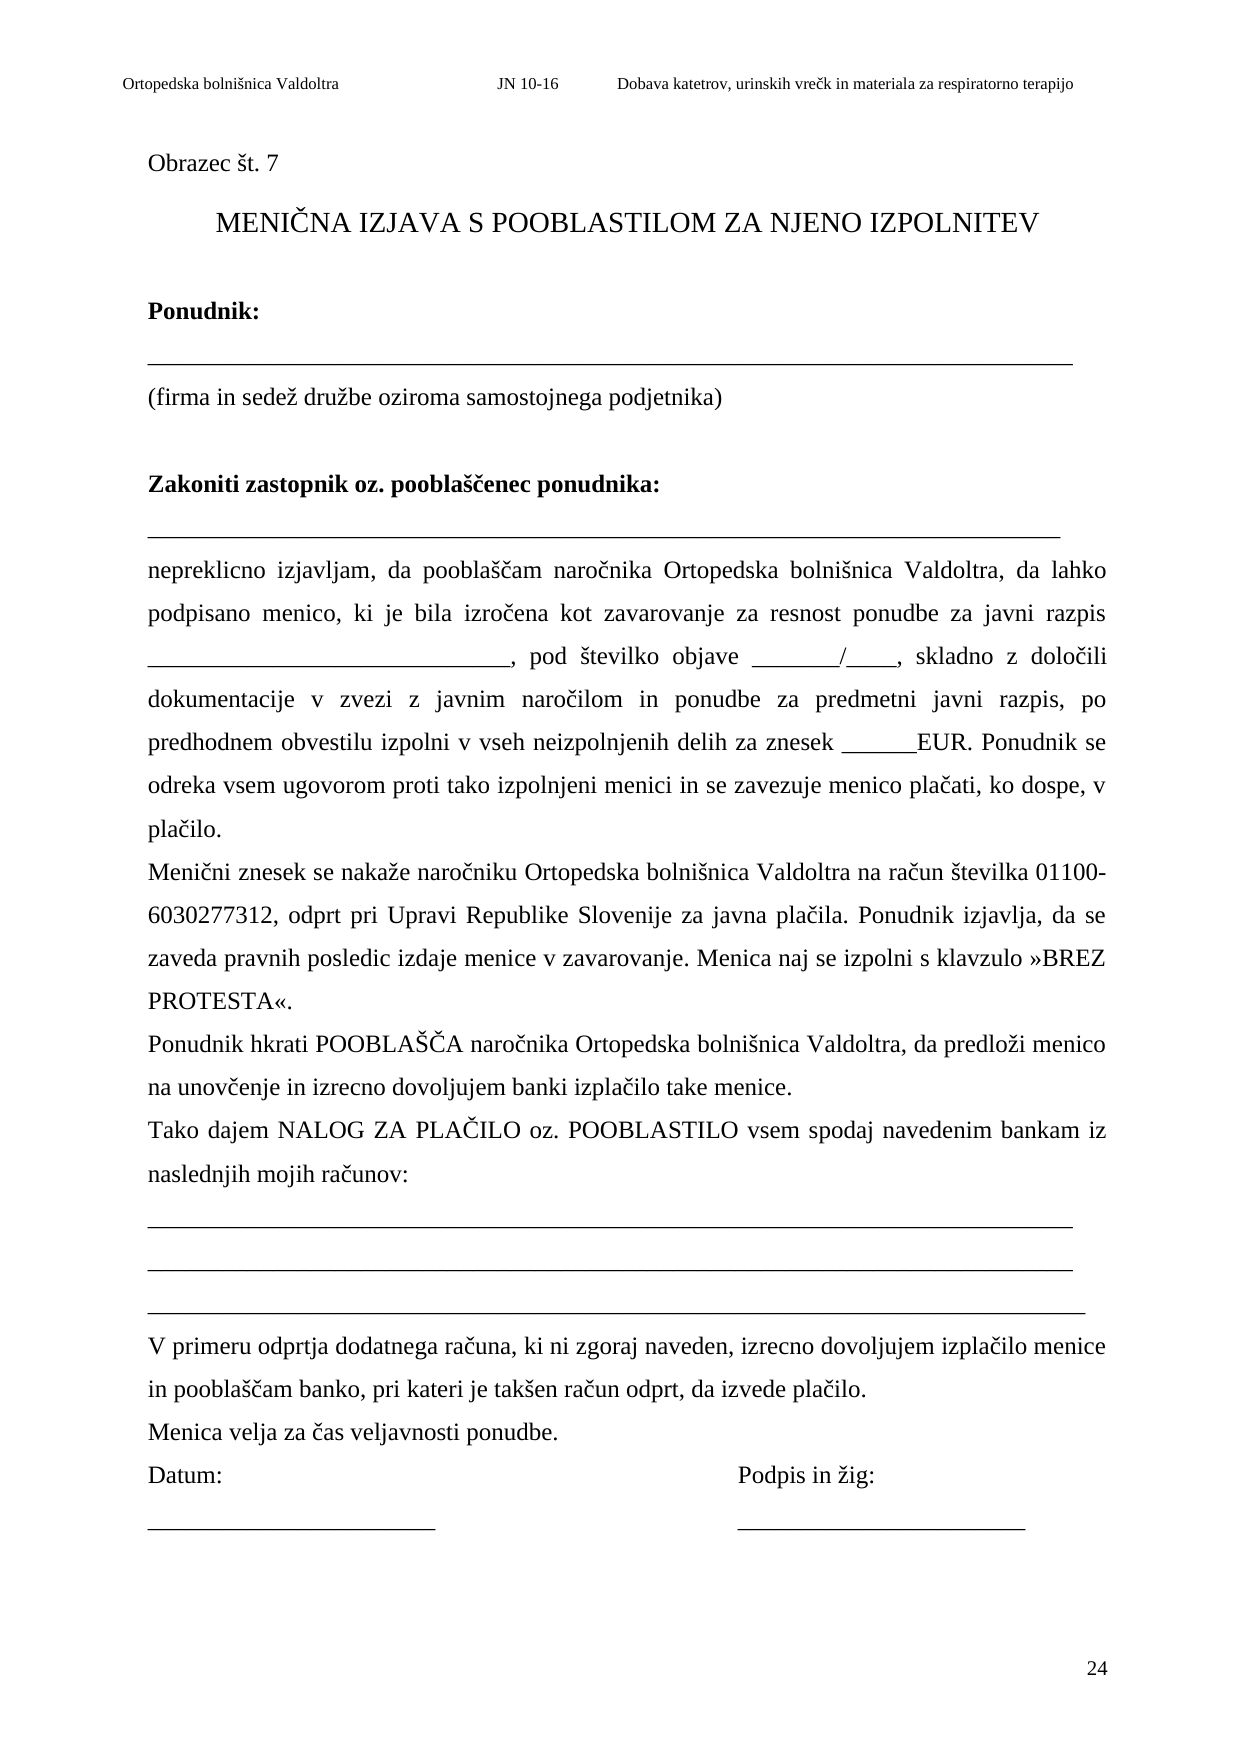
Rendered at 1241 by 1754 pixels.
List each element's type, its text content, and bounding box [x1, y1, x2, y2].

text (firma in sedež družbe oziroma samostojnega podjetnika) [148, 382, 1107, 411]
text _______________________ _______________________ [148, 1504, 1107, 1532]
text Zakoniti zastopnik oz. pooblaščenec ponudnika: [148, 469, 1107, 497]
text Ponudnik hkrati POOBLAŠČA naročnika Ortopedska bolnišnica Valdoltra, da predloži menico na unovčenje in izrecno dovoljujem banki izplačilo take menice. [148, 1029, 1107, 1101]
text Tako dajem NALOG ZA PLAČILO oz. POOBLASTILO vsem spodaj navedenim bankam iz naslednjih mojih računov: [148, 1116, 1107, 1187]
text Datum: Podpis in žig: [148, 1461, 1107, 1489]
text Ponudnik: [148, 296, 1107, 325]
text Menica velja za čas veljavnosti ponudbe. [148, 1417, 1107, 1446]
text __________________________________________________________________________ [148, 1245, 1107, 1274]
text Obrazec št. 7 [148, 148, 1107, 176]
text ___________________________________________________________________________ [148, 1288, 1107, 1317]
text __________________________________________________________________________ [148, 339, 1107, 368]
text MENIČNA IZJAVA S POOBLASTILOM ZA NJENO IZPOLNITEV [148, 205, 1107, 239]
text __________________________________________________________________________ [148, 1202, 1107, 1231]
text _________________________________________________________________________ [148, 512, 1107, 541]
text nepreklicno izjavljam, da pooblaščam naročnika Ortopedska bolnišnica Valdoltra, da lahko podpisano menico, ki je bila izročena kot zavarovanje za resnost ponudbe za javni razpis _____________________________, pod številko objave _______/____, skladno z določili dokumentacije v zvezi z javnim naročilom in ponudbe za predmetni javni razpis, po predhodnem obvestilu izpolni v vseh neizpolnjenih delih za znesek ______EUR. Ponudnik se odreka vsem ugovorom proti tako izpolnjeni menici in se zavezuje menico plačati, ko dospe, v plačilo. [148, 555, 1107, 842]
text V primeru odprtja dodatnega računa, ki ni zgoraj naveden, izrecno dovoljujem izplačilo menice in pooblaščam banko, pri kateri je takšen račun odprt, da izvede plačilo. [148, 1331, 1107, 1403]
text Menični znesek se nakaže naročniku Ortopedska bolnišnica Valdoltra na račun številka 01100-6030277312, odprt pri Upravi Republike Slovenije za javna plačila. Ponudnik izjavlja, da se zaveda pravnih posledic izdaje menice v zavarovanje. Menica naj se izpolni s klavzulo »BREZ PROTESTA«. [148, 857, 1107, 1015]
